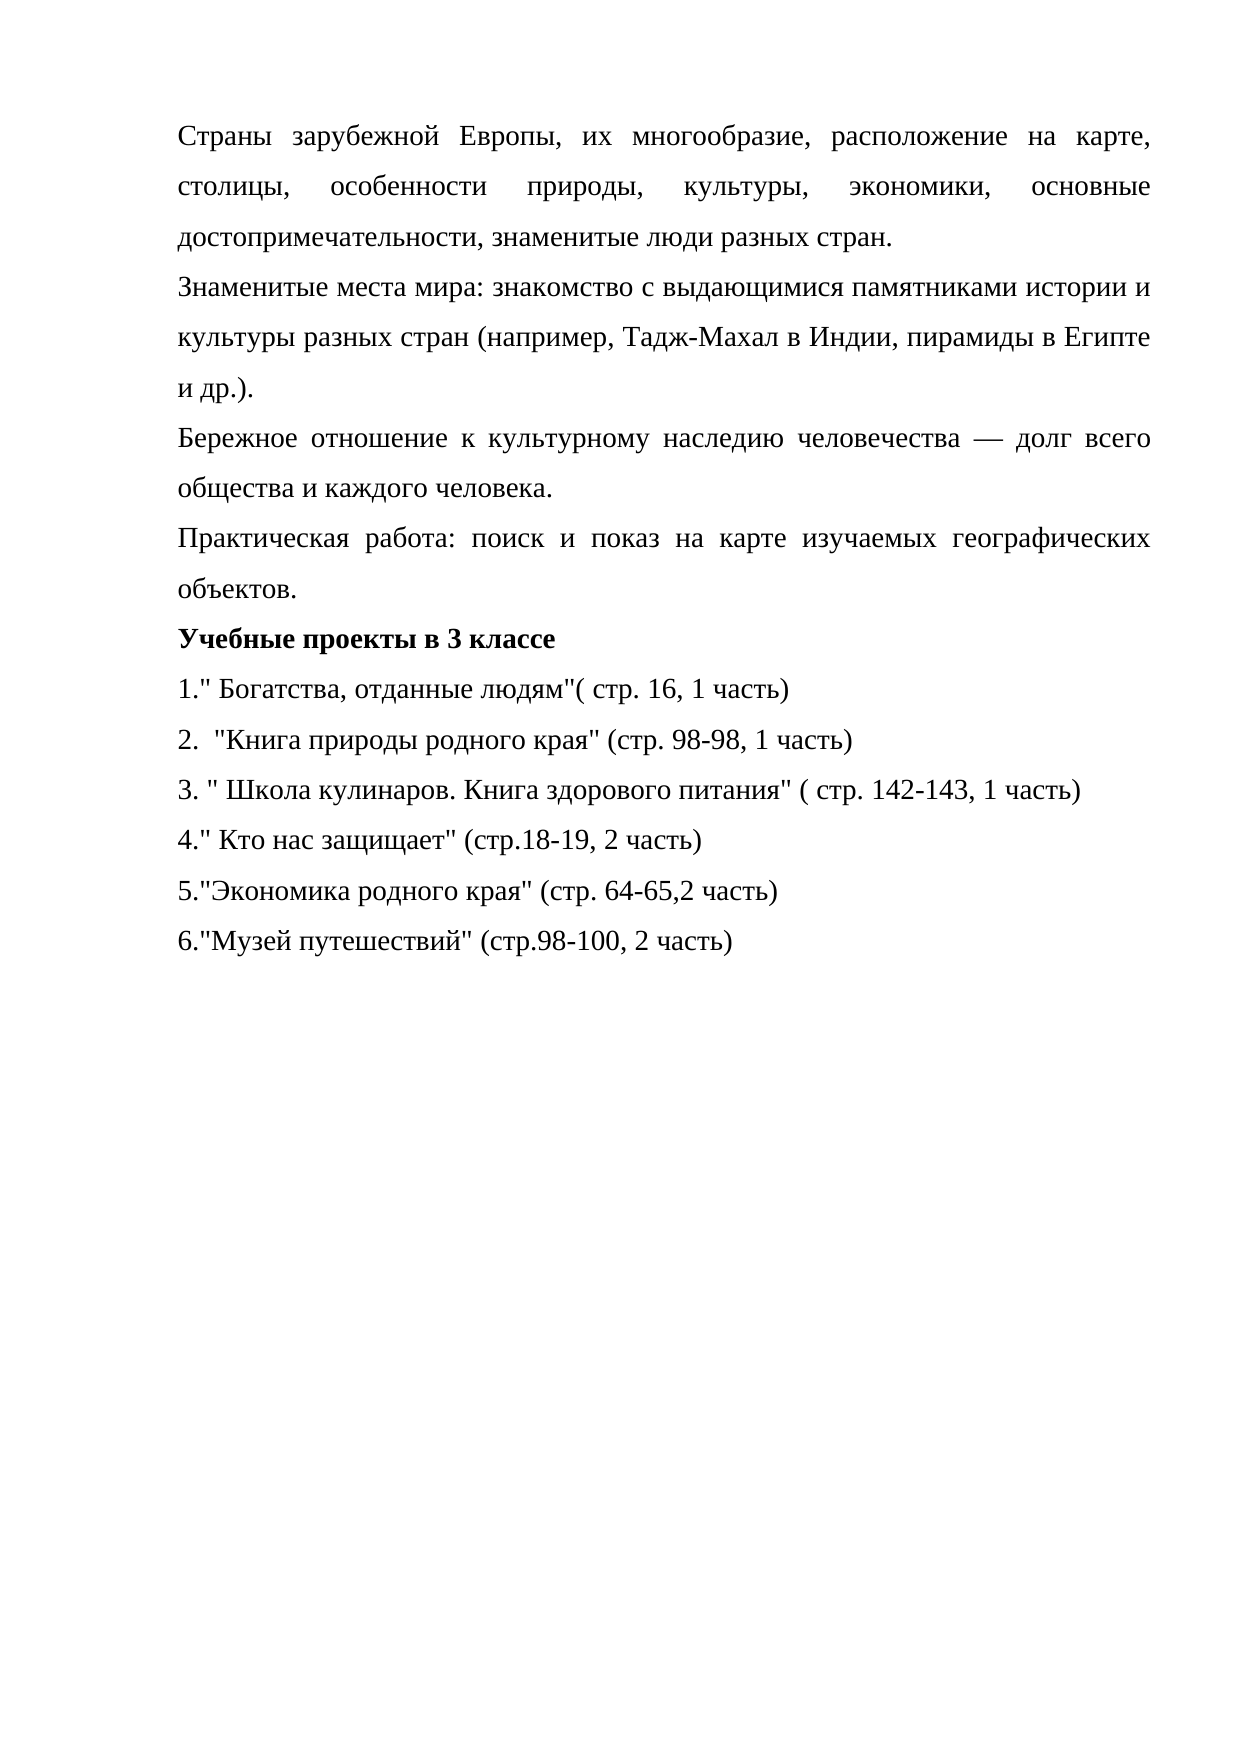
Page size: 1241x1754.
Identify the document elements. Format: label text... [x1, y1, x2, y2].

text 4." Кто нас защищает" (стр.18-19, 2 часть) [177, 822, 1152, 856]
text 6."Музей путешествий" (стр.98-100, 2 часть) [177, 923, 1152, 957]
text Учебные проекты в 3 классе [177, 621, 1152, 655]
text 3. " Школа кулинаров. Книга здорового питания" ( стр. 142-143, 1 часть) [177, 772, 1152, 806]
text Практическая работа: поиск и показ на карте изучаемых географических объектов. [177, 521, 1152, 604]
text 2. "Книга природы родного края" (стр. 98-98, 1 часть) [177, 722, 1152, 755]
text 1." Богатства, отданные людям"( стр. 16, 1 часть) [177, 672, 1152, 705]
text Страны зарубежной Европы, их многообразие, расположение на карте, столицы, особенности природы, культуры, экономики, основные достопримечательности, знаменитые люди разных стран. [177, 118, 1152, 252]
text 5."Экономика родного края" (стр. 64-65,2 часть) [177, 873, 1152, 906]
text Знаменитые места мира: знакомство с выдающимися памятниками истории и культуры разных стран (например, Тадж-Махал в Индии, пирамиды в Египте и др.). [177, 269, 1152, 403]
text Бережное отношение к культурному наследию человечества — долг всего общества и каждого человека. [177, 420, 1152, 504]
